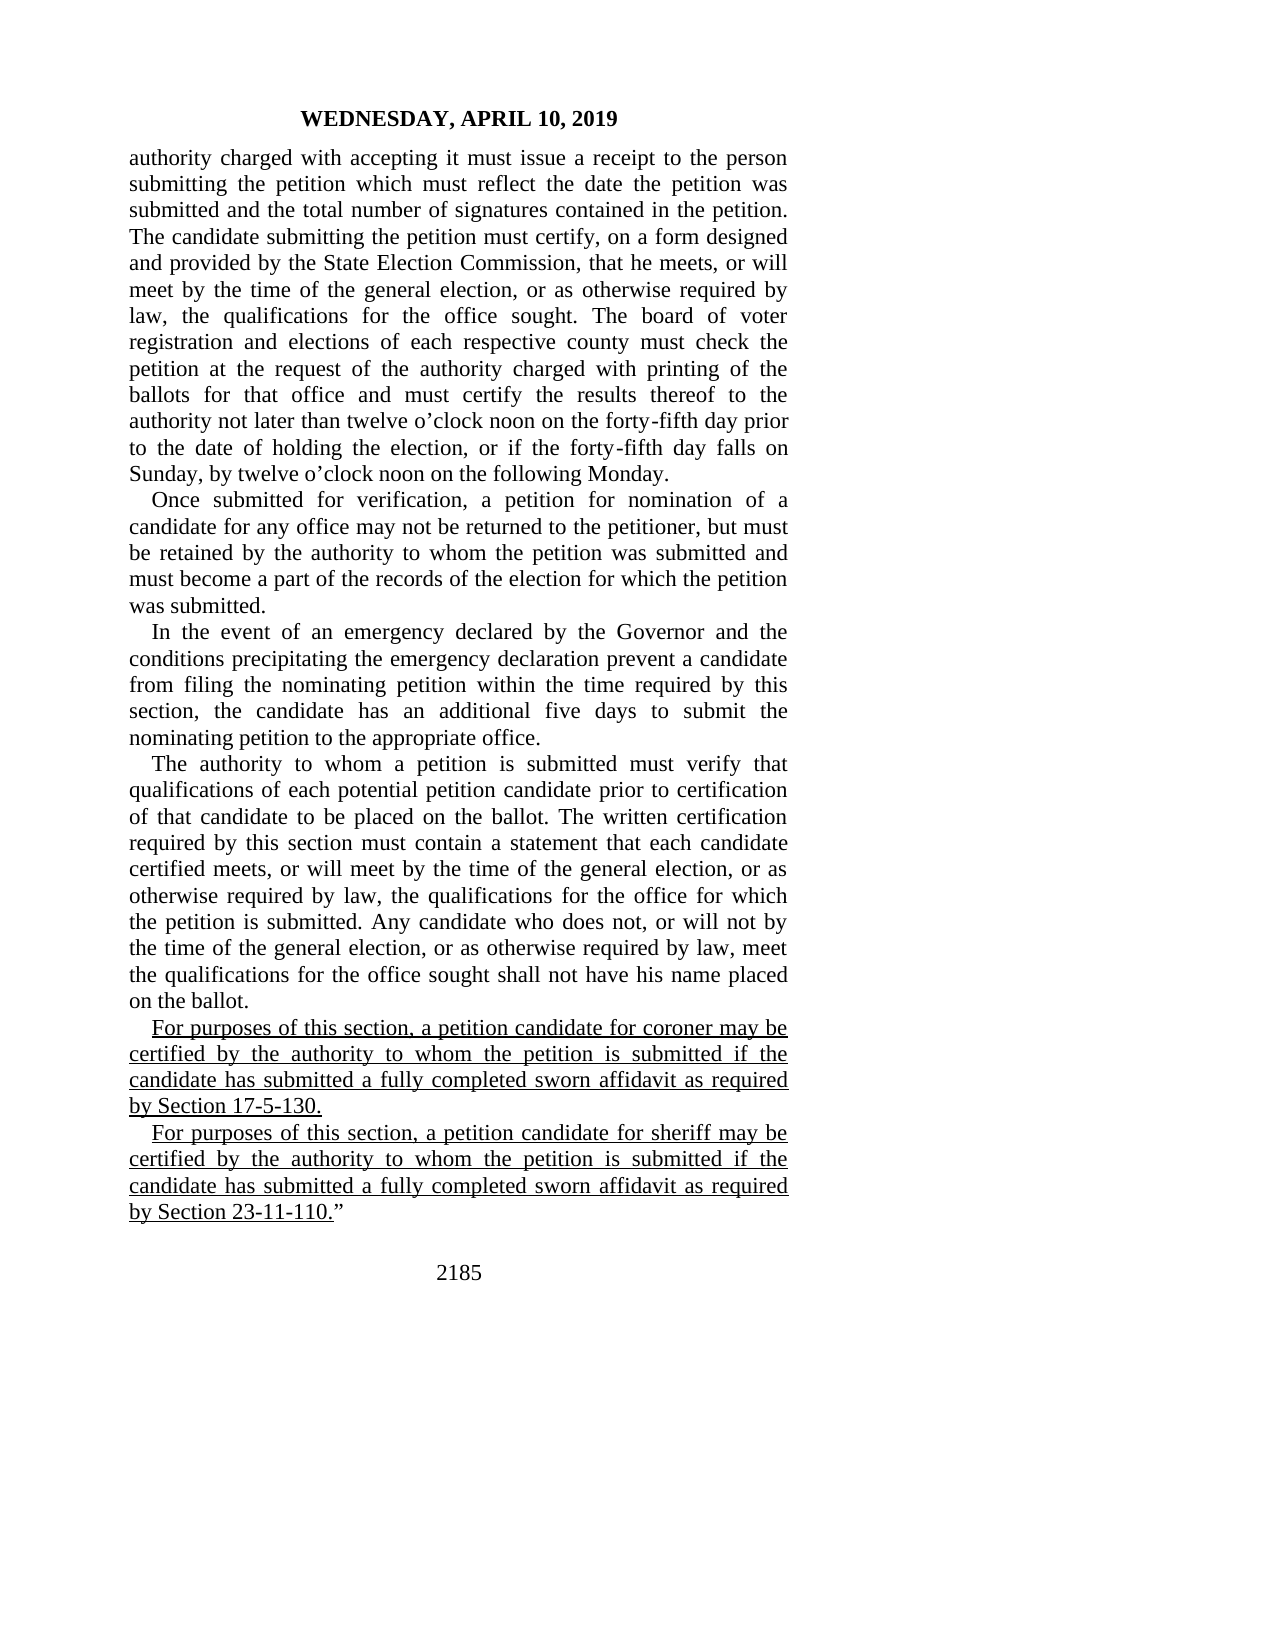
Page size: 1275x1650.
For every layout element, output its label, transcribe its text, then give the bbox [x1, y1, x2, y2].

text The authority to whom a petition is submitted must verify that qualifications of each potential petition candidate prior to certification of that candidate to be placed on the ballot. The written certification required by this section must contain a statement that each candidate certified meets, or will meet by the time of the general election, or as otherwise required by law, the qualifications for the office for which the petition is submitted. Any candidate who does not, or will not by the time of the general election, or as otherwise required by law, meet the qualifications for the office sought shall not have his name placed on the ballot. [129, 750, 789, 1013]
text In the event of an emergency declared by the Governor and the conditions precipitating the emergency declaration prevent a candidate from filing the nominating petition within the time required by this section, the candidate has an additional five days to submit the nominating petition to the appropriate office. [129, 618, 789, 750]
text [129, 144, 789, 486]
text For purposes of this section, a petition candidate for coroner may be certified by the authority to whom the petition is submitted if the candidate has submitted a fully completed sworn affidavit as required by Section 17-5-130. [129, 1090, 789, 1119]
text Once submitted for verification, a petition for nomination of a candidate for any office may not be returned to the petitioner, but must be retained by the authority to whom the petition was submitted and must become a part of the records of the election for which the petition was submitted. [129, 486, 789, 618]
text For purposes of this section, a petition candidate for sheriff may be certified by the authority to whom the petition is submitted if the candidate has submitted a fully completed sworn affidavit as required by Section 23-11-110.” [129, 1119, 789, 1195]
text For purposes of this section, a petition candidate for sheriff may be certified by the authority to whom the petition is submitted if the candidate has submitted a fully completed sworn affidavit as required by Section 23-11-110.” [129, 1196, 789, 1224]
text For purposes of this section, a petition candidate for coroner may be certified by the authority to whom the petition is submitted if the candidate has submitted a fully completed sworn affidavit as required by Section 17-5-130. [129, 1013, 789, 1089]
